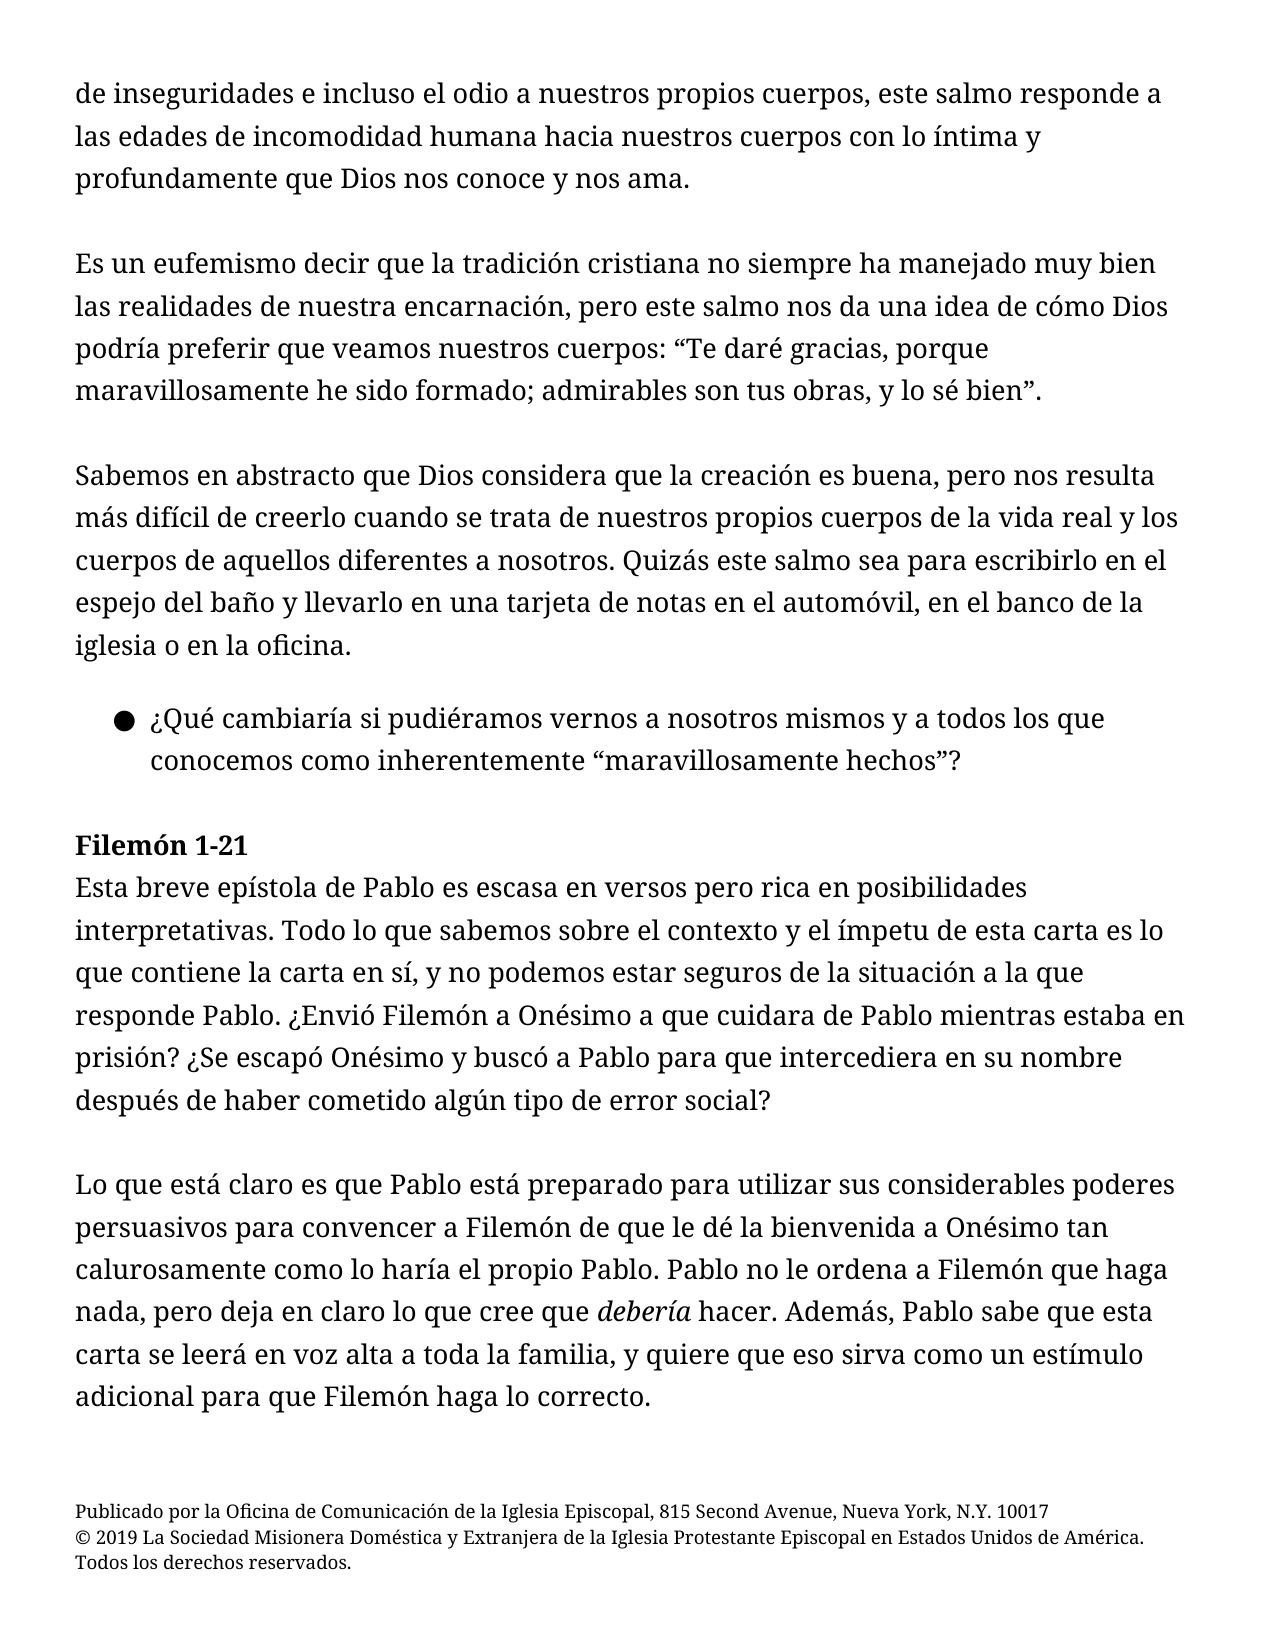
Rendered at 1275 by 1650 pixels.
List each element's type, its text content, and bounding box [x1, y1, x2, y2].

text Filemón 1-21 Esta breve epístola de Pablo es escasa en versos pero rica en posibilidades interpretativas. Todo lo que sabemos sobre el contexto y el ímpetu de esta carta es lo que contiene la carta en sí, y no podemos estar seguros de la situación a la que responde Pablo. ¿Envió Filemón a Onésimo a que cuidara de Pablo mientras estaba en prisión? ¿Se escapó Onésimo y buscó a Pablo para que intercediera en su nombre después de haber cometido algún tipo de error social? [75, 827, 1200, 1118]
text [75, 75, 1200, 197]
text Es un eufemismo decir que la tradición cristiana no siempre ha manejado muy bien las realidades de nuestra encarnación, pero este salmo nos da una idea de cómo Dios podría preferir que veamos nuestros cuerpos: “Te daré gracias, porque maravillosamente he sido formado; admirables son tus obras, y lo sé bien”. Sabemos en abstracto que Dios considera que la creación es buena, pero nos resulta más difícil de creerlo cuando se trata de nuestros propios cuerpos de la vida real y los cuerpos de aquellos diferentes a nosotros. Quizás este salmo sea para escribirlo en el espejo del baño y llevarlo en una tarjeta de notas en el automóvil, en el banco de la iglesia o en la oficina. [75, 202, 1200, 695]
list ¿Qué cambiaría si pudiéramos vernos a nosotros mismos y a todos los que conocemos como inherentemente “maravillosamente hechos”? [112, 699, 1200, 779]
text Lo que está claro es que Pablo está preparado para utilizar sus considerables poderes persuasivos para convencer a Filemón de que le dé la bienvenida a Onésimo tan calurosamente como lo haría el propio Pablo. Pablo no le ordena a Filemón que haga nada, pero deja en claro lo que cree que debería hacer. Además, Pablo sabe que esta carta se leerá en voz alta a toda la familia, y quiere que eso sirva como un estímulo adicional para que Filemón haga lo correcto. [75, 1166, 1200, 1414]
